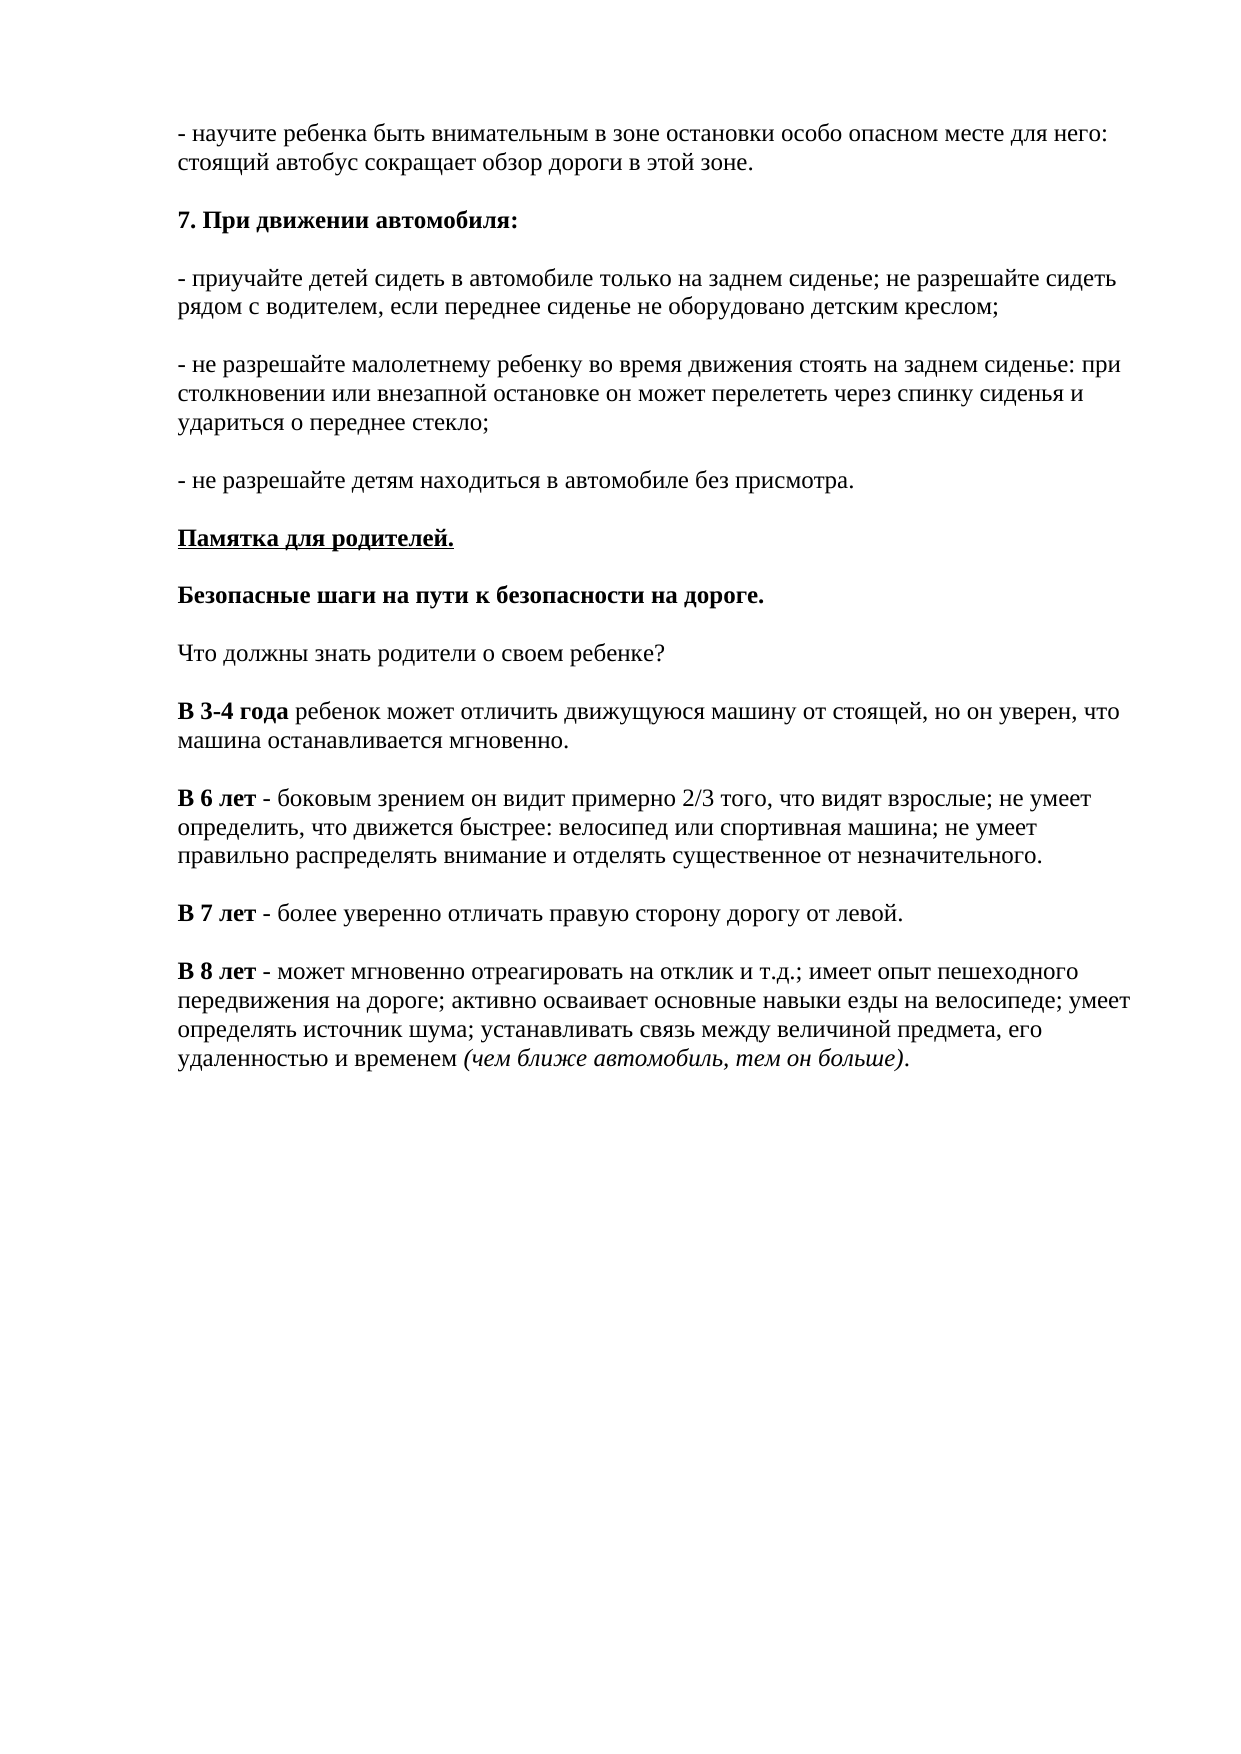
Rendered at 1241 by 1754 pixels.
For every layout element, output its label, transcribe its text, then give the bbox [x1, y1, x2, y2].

text В 8 лет - может мгновенно отреагировать на отклик и т.д.; имеет опыт пешеходного передвижения на дороге; активно осваивает основные навыки езды на велосипеде; умеет определять источник шума; устанавливать связь между величиной предмета, его удаленностью и временем (чем ближе автомобиль, тем он больше). [177, 956, 1152, 1071]
text 7. При движении автомобиля: [177, 205, 1152, 233]
text - научите ребенка быть внимательным в зоне остановки особо опасном месте для него: стоящий автобус сокращает обзор дороги в этой зоне. [177, 118, 1152, 176]
text Что должны знать родители о своем ребенке? [177, 638, 1152, 667]
text В 3-4 года ребенок может отличить движущуюся машину от стоящей, но он уверен, что машина останавливается мгновенно. [177, 696, 1152, 754]
text В 6 лет - боковым зрением он видит примерно 2/3 того, что видят взрослые; не умеет определить, что движется быстрее: велосипед или спортивная машина; не умеет правильно распределять внимание и отделять существенное от незначительного. [177, 783, 1152, 869]
text В 7 лет - более уверенно отличать правую сторону дорогу от левой. [177, 898, 1152, 927]
text Безопасные шаги на пути к безопасности на дороге. [177, 581, 1152, 609]
text - приучайте детей сидеть в автомобиле только на заднем сиденье; не разрешайте сидеть рядом с водителем, если переднее сиденье не оборудовано детским креслом; [177, 263, 1152, 320]
text - не разрешайте малолетнему ребенку во время движения стоять на заднем сиденье: при столкновении или внезапной остановке он может перелететь через спинку сиденья и удариться о переднее стекло; [177, 349, 1152, 436]
text Памятка для родителей. [177, 523, 1152, 551]
text - не разрешайте детям находиться в автомобиле без присмотра. [177, 465, 1152, 493]
